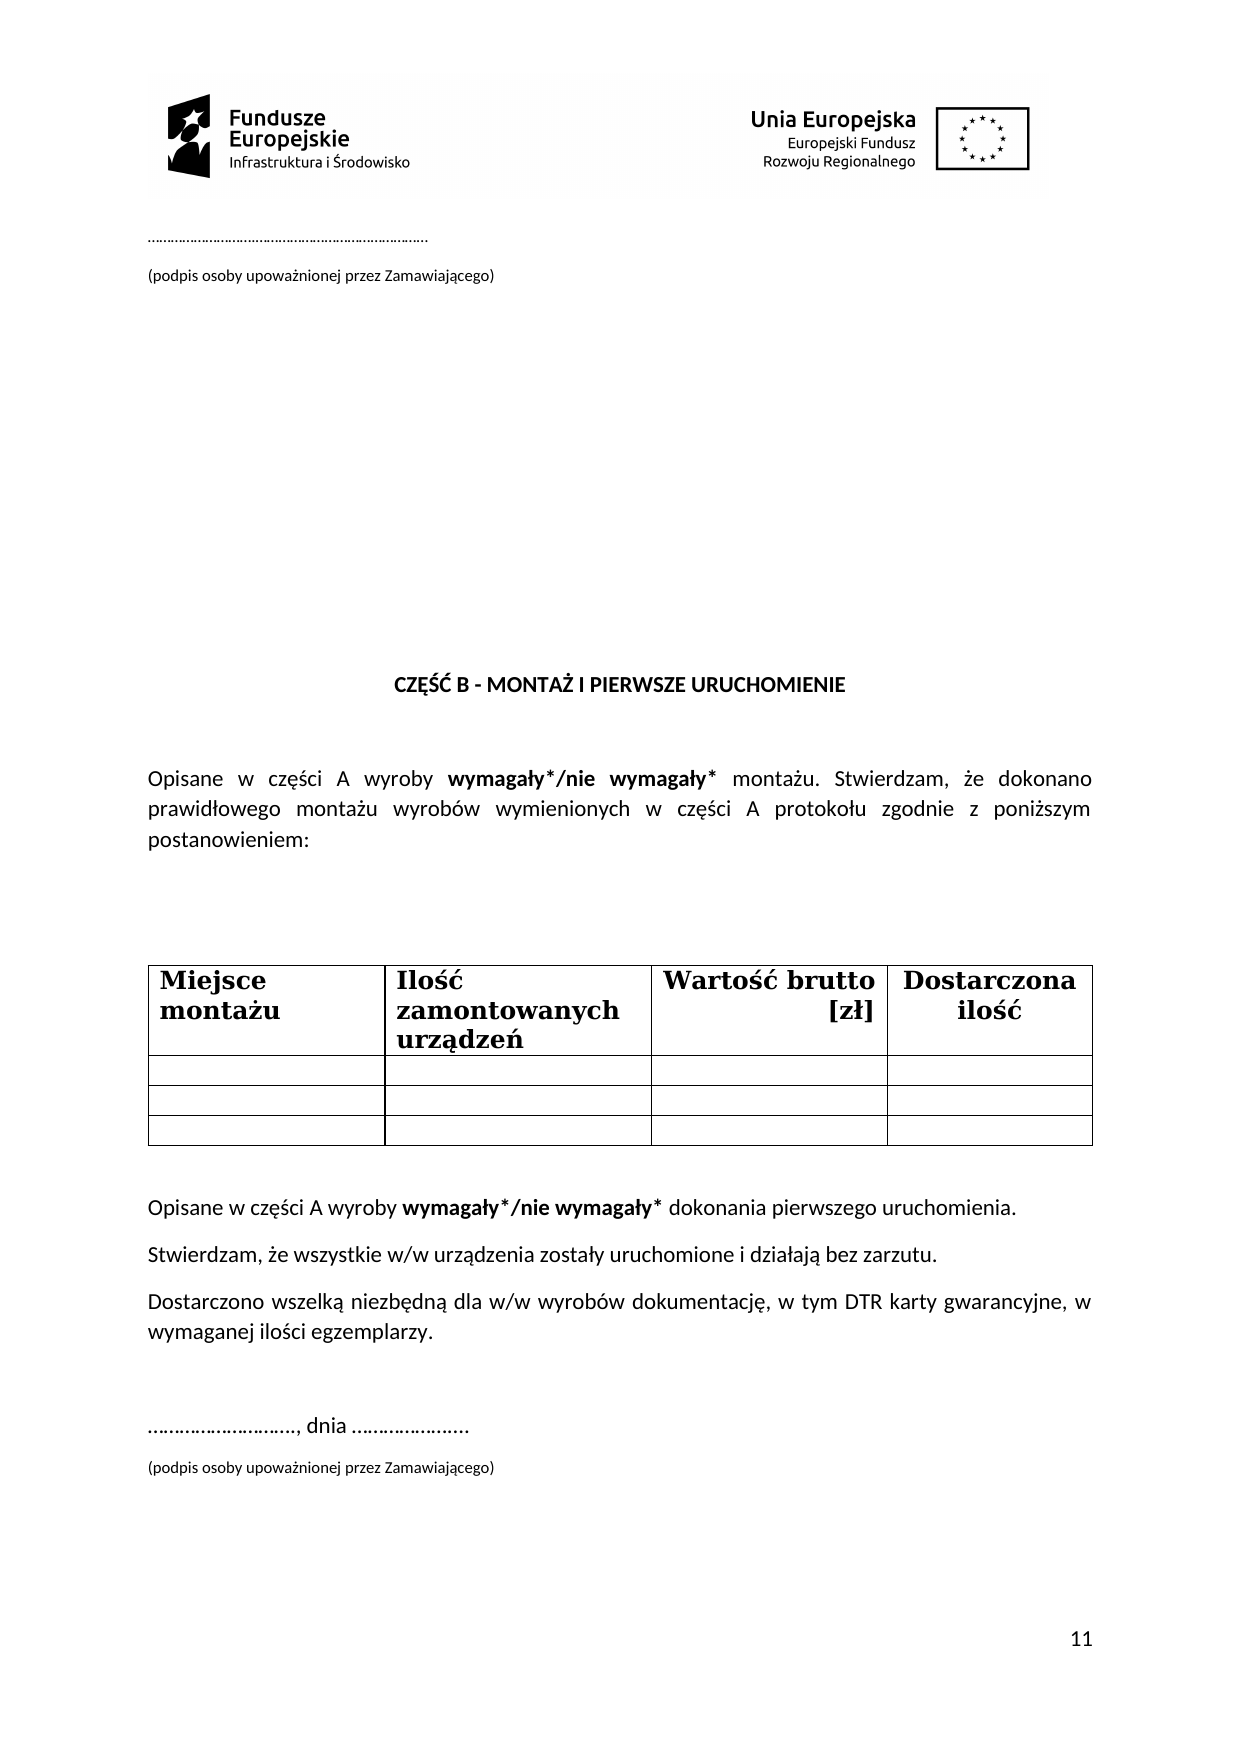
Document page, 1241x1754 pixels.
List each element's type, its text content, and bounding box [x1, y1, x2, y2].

table_header Dostarczona ilość [888, 966, 1092, 1054]
table_header Wartość brutto [zł] [652, 966, 887, 1054]
text Opisane w części A wyroby wymagały*/nie wymagały* dokonania pierwszego uruchomienia. [148, 1193, 1093, 1221]
text Dostarczono wszelką niezbędną dla w/w wyrobów dokumentację, w tym DTR karty gwarancyjne, w wymaganej ilości egzemplarzy. [148, 1287, 1093, 1345]
table_header Miejsce montażu [149, 966, 384, 1054]
table_cell [652, 1086, 887, 1115]
text ………………………., dnia ……………….... [148, 1411, 1093, 1439]
text Opisane w części A wyroby wymagały*/nie wymagały* montażu. Stwierdzam, że dokonano prawidłowego montażu wyrobów wymienionych w części A protokołu zgodnie z poniższym postanowieniem: [148, 764, 1093, 853]
table_cell [888, 1086, 1092, 1115]
table_cell [149, 1116, 384, 1145]
text CZĘŚĆ B - MONTAŻ I PIERWSZE URUCHOMIENIE [148, 671, 1093, 698]
table_cell [386, 1086, 651, 1115]
table_cell [652, 1116, 887, 1145]
table_cell [888, 1056, 1092, 1085]
text (podpis osoby upoważnionej przez Zamawiającego) [148, 265, 1093, 286]
table_cell [386, 1056, 651, 1085]
text (podpis osoby upoważnionej przez Zamawiającego) [148, 1458, 1093, 1478]
table_header Ilość zamontowanych urządzeń [386, 966, 651, 1054]
table_cell [149, 1056, 384, 1085]
table_cell [888, 1116, 1092, 1145]
table_cell [386, 1116, 651, 1145]
text ……………………….……………………………………… [148, 227, 1093, 247]
table_cell [652, 1056, 887, 1085]
table_cell [149, 1086, 384, 1115]
picture [147, 73, 1050, 199]
text Stwierdzam, że wszystkie w/w urządzenia zostały uruchomione i działają bez zarzutu. [148, 1240, 1093, 1268]
